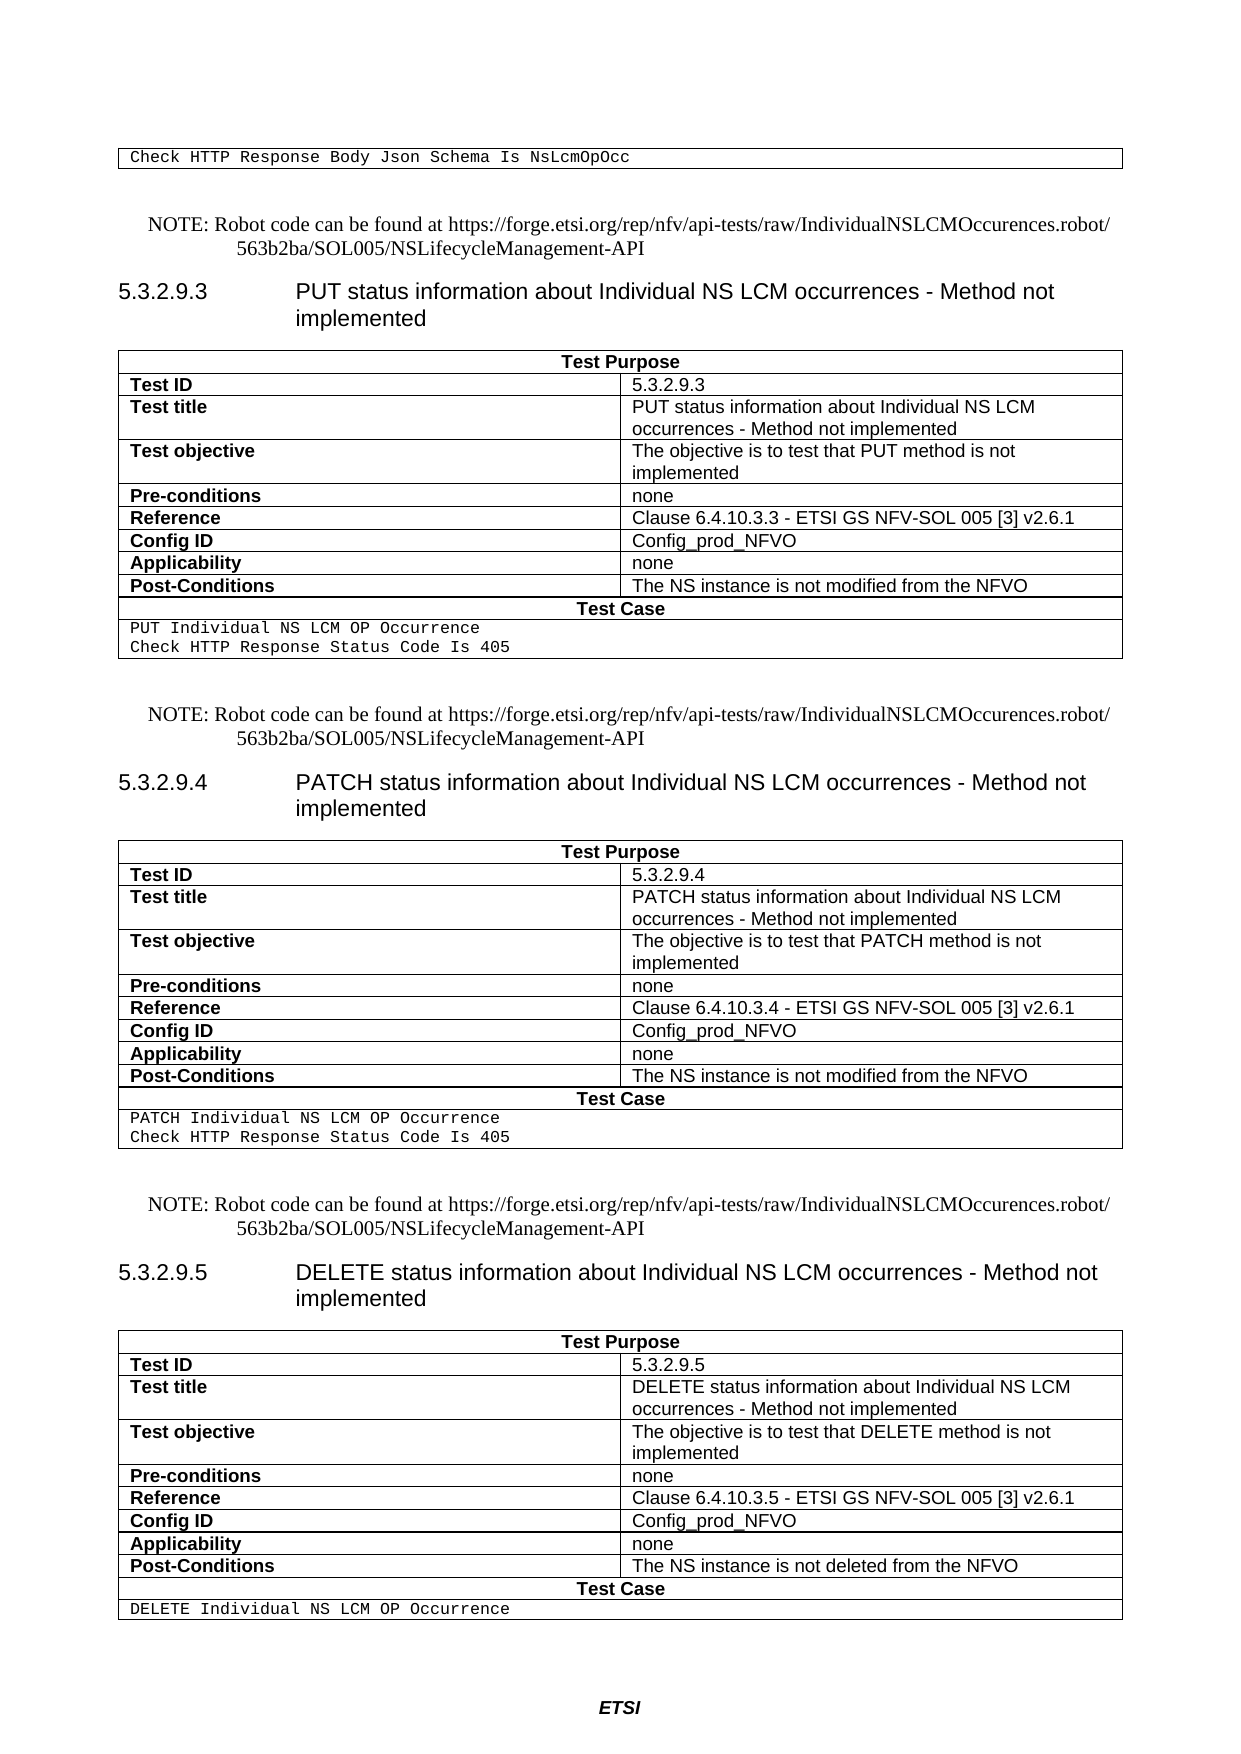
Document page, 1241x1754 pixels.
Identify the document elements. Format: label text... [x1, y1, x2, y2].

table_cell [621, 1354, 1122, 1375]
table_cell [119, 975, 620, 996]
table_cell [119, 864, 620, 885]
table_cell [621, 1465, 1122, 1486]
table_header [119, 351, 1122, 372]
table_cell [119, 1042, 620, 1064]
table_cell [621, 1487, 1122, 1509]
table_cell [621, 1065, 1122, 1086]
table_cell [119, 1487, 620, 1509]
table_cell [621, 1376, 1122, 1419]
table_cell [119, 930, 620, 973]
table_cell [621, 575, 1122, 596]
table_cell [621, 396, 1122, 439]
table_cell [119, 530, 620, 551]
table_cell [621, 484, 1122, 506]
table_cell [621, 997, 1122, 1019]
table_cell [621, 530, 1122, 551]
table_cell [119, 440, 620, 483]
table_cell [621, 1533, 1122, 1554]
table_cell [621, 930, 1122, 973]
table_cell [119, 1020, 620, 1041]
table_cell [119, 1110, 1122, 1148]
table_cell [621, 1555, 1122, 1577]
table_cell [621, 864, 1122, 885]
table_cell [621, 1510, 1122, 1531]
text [148, 211, 1122, 259]
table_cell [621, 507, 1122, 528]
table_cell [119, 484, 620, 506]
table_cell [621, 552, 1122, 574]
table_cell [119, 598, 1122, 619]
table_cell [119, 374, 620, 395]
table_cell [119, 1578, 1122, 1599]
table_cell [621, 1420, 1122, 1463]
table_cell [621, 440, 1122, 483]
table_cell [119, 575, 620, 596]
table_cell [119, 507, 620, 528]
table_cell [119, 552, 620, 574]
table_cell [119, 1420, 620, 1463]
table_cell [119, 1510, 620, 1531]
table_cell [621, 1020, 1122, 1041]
subtitle 5.3.2.9.5 DELETE status information about Individual NS LCM occurrences - Method not implemented [118, 1258, 1122, 1311]
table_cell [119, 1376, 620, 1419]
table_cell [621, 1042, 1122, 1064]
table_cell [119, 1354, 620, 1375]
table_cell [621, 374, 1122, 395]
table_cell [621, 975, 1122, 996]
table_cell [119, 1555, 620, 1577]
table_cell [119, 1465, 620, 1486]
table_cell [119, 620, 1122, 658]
subtitle 5.3.2.9.4 PATCH status information about Individual NS LCM occurrences - Method not implemented [118, 768, 1122, 821]
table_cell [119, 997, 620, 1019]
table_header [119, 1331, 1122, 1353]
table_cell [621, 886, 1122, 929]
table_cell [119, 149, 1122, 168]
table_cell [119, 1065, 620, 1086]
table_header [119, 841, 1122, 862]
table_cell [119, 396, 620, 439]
subtitle 5.3.2.9.3 PUT status information about Individual NS LCM occurrences - Method not implemented [118, 278, 1122, 331]
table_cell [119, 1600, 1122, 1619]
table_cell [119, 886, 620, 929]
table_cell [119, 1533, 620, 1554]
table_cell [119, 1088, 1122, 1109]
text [148, 1192, 1122, 1240]
